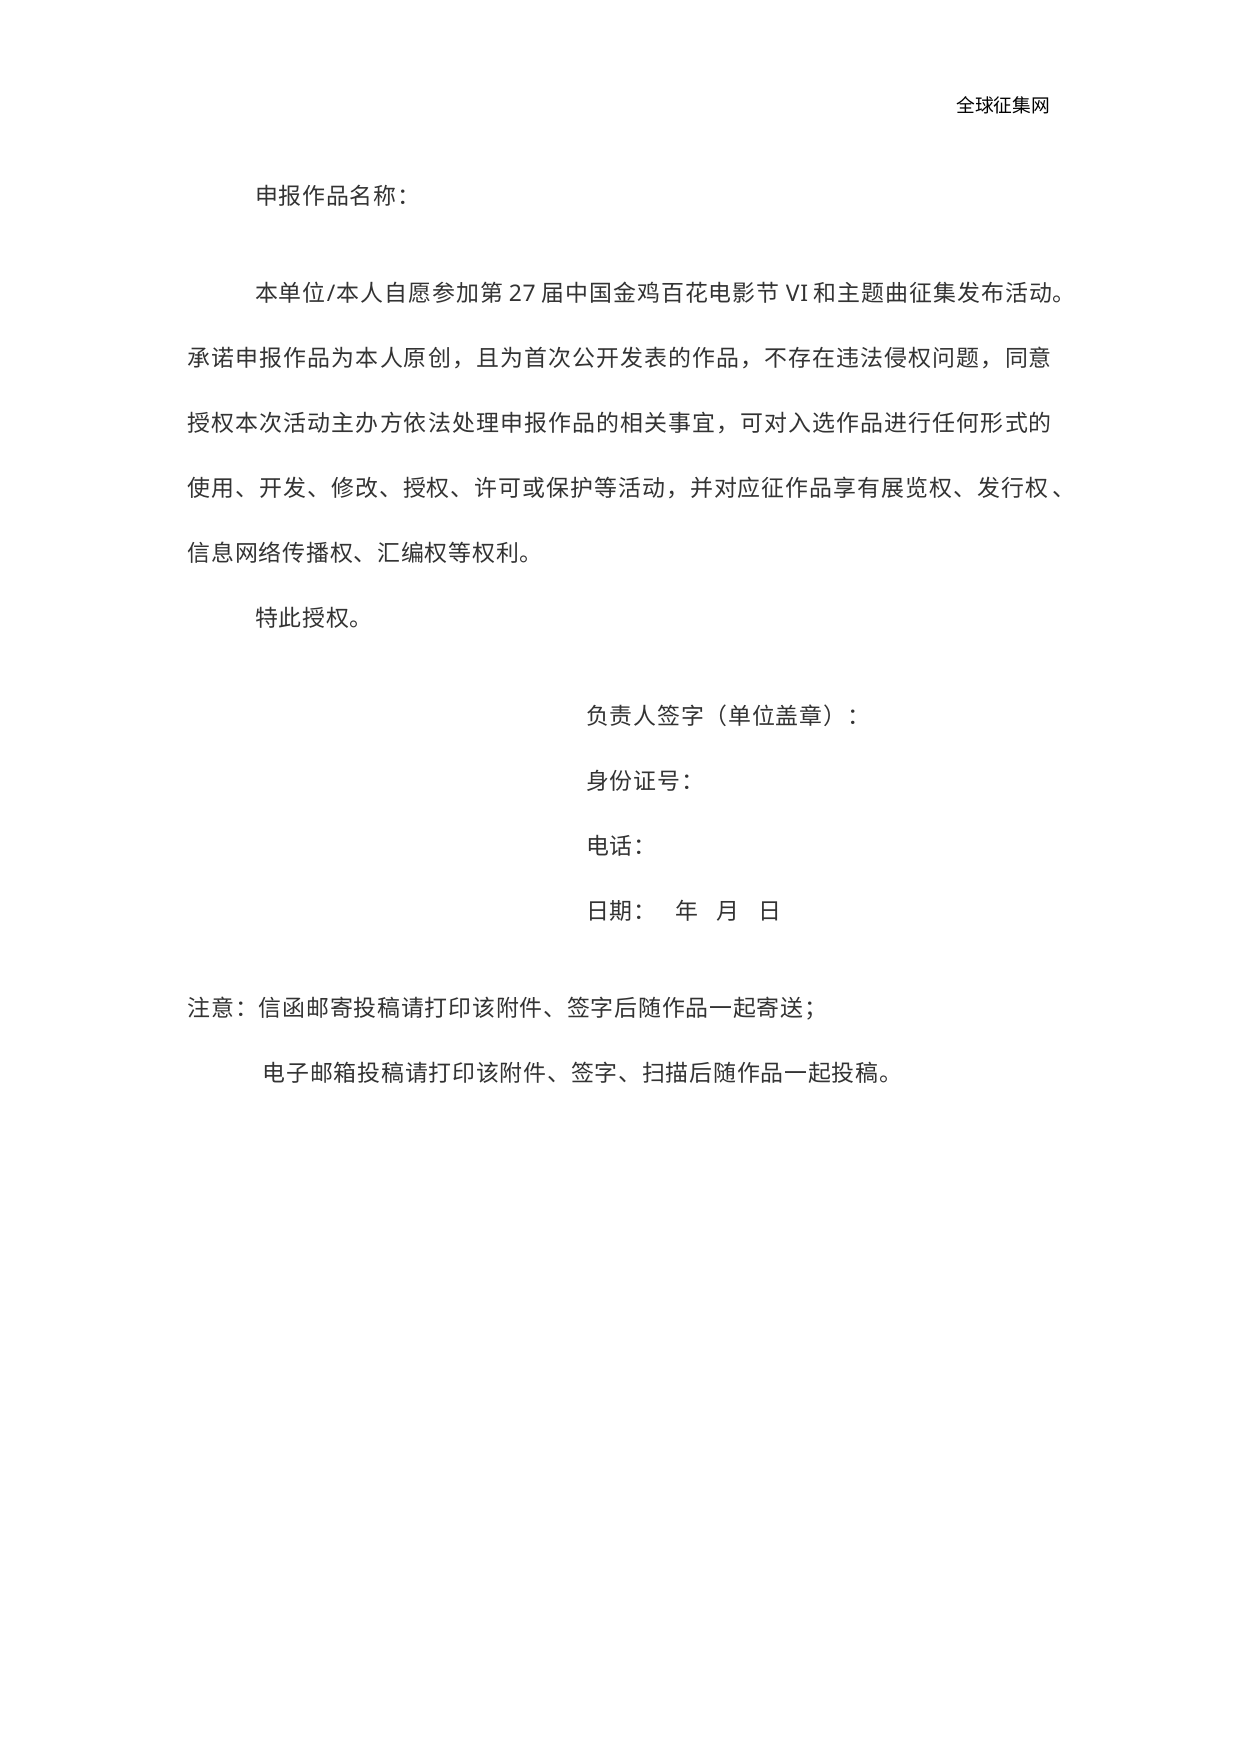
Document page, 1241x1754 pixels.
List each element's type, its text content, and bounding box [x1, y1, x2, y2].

text 申报作品名称： [187, 162, 1053, 227]
text 特此授权。 [187, 584, 1053, 649]
text 身份证号： [187, 747, 1053, 812]
text 日期： 年 月 日 [187, 877, 1053, 942]
text 注意：信函邮寄投稿请打印该附件、签字后随作品一起寄送； [187, 974, 1053, 1039]
text 负责人签字（单位盖章）： [187, 682, 1053, 747]
text 电话： [187, 812, 1053, 877]
text 本单位/本人自愿参加第27届中国金鸡百花电影节VI和主题曲征集发布活动。承诺申报作品为本人原创，且为首次公开发表的作品，不存在违法侵权问题，同意授权本次活动主办方依法处理申报作品的相关事宜，可对入选作品进行任何形式的使用、开发、修改、授权、许可或保护等活动，并对应征作品享有展览权、发行权、信息网络传播权、汇编权等权利。 [187, 259, 1053, 584]
text 电子邮箱投稿请打印该附件、签字、扫描后随作品一起投稿。 [187, 1039, 1053, 1104]
